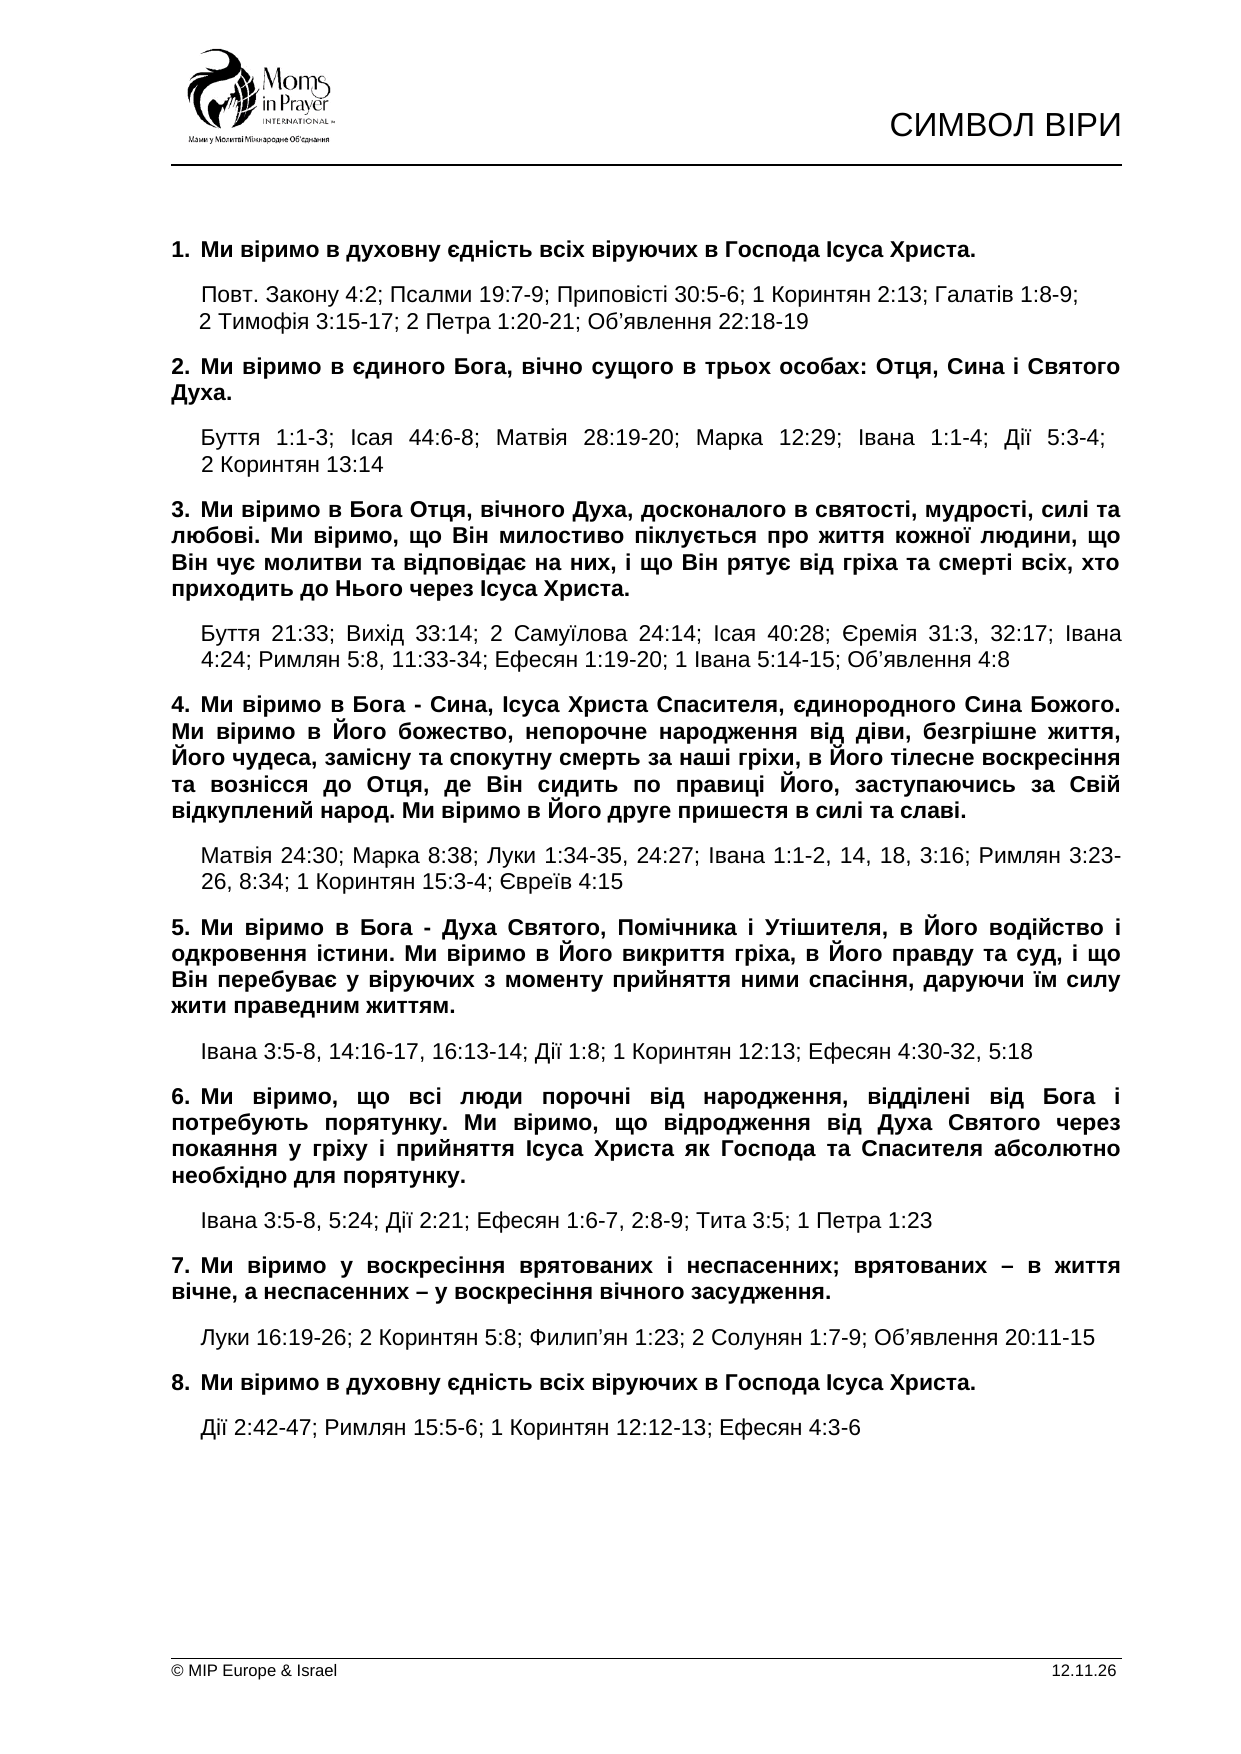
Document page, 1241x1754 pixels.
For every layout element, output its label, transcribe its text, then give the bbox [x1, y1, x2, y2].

text Матвія 24:30; Марка 8:38; Луки 1:34-35, 24:27; Івана 1:1-2, 14, 18, 3:16; Римлян 3:23-26, 8:34; 1 Коринтян 15:3-4; Євреїв 4:15 [171, 842, 1122, 895]
text 1. Ми віримо в духовну єдність всіх віруючих в Господа Ісуса Христа. [171, 236, 1122, 263]
text Повт. Закону 4:2; Псалми 19:7-9; Приповісті 30:5-6; 1 Коринтян 2:13; Галатів 1:8-9; [186, 281, 1122, 308]
text Івана 3:5-8, 14:16-17, 16:13-14; Дії 1:8; 1 Коринтян 12:13; Ефесян 4:30-32, 5:18 [171, 1038, 1122, 1064]
text 7. Ми віримо у воскресіння врятованих і неспасенних; врятованих – в життя вічне, а неспасенних – у воскресіння вічного засудження. [171, 1252, 1122, 1305]
text Дії 2:42-47; Римлян 15:5-6; 1 Коринтян 12:12-13; Ефесян 4:3-6 [171, 1414, 1122, 1440]
picture [182, 42, 336, 143]
text 8. Ми віримо в духовну єдність всіх віруючих в Господа Ісуса Христа. [171, 1368, 1122, 1395]
text 4. Ми віримо в Бога - Сина, Ісуса Христа Спасителя, єдинородного Сина Божого. Ми віримо в Його божество, непорочне народження від діви, безгрішне життя, Його чудеса, замісну та спокутну смерть за наші гріхи, в Його тілесне воскресіння та вознісся до Отця, де Він сидить по правиці Його, заступаючись за Свій відкуплений народ. Ми віримо в Його друге пришестя в силі та славі. [171, 691, 1122, 823]
text Буття 1:1-3; Ісая 44:6-8; Матвія 28:19-20; Марка 12:29; Івана 1:1-4; Дії 5:3-4; 2 Коринтян 13:14 [171, 424, 1122, 477]
text 6. Ми віримо, що всі люди порочні від народження, відділені від Бога і потребують порятунку. Ми віримо, що відродження від Духа Святого через покаяння у гріху і прийняття Ісуса Христа як Господа та Спасителя абсолютно необхідно для порятунку. [171, 1083, 1122, 1188]
text 2 Тимофія 3:15-17; 2 Петра 1:20-21; Об’явлення 22:18-19 [171, 308, 1122, 334]
text Буття 21:33; Вихід 33:14; 2 Самуїлова 24:14; Ісая 40:28; Єремія 31:3, 32:17; Івана 4:24; Римлян 5:8, 11:33-34; Ефесян 1:19-20; 1 Івана 5:14-15; Об’явлення 4:8 [171, 620, 1122, 673]
text Луки 16:19-26; 2 Коринтян 5:8; Филип’ян 1:23; 2 Солунян 1:7-9; Об’явлення 20:11-15 [171, 1323, 1122, 1350]
text 2. Ми віримо в єдиного Бога, вічно сущого в трьох особах: Отця, Сина і Святого Духа. [171, 353, 1122, 406]
text 3. Ми віримо в Бога Отця, вічного Духа, досконалого в святості, мудрості, силі та любові. Ми віримо, що Він милостиво піклується про життя кожної людини, що Він чує молитви та відповідає на них, і що Він рятує від гріха та смерті всіх, хто приходить до Нього через Ісуса Христа. [171, 496, 1122, 601]
text Івана 3:5-8, 5:24; Дії 2:21; Ефесян 1:6-7, 2:8-9; Тита 3:5; 1 Петра 1:23 [171, 1207, 1122, 1233]
text 5. Ми віримо в Бога - Духа Святого, Помічника і Утішителя, в Його водійство і одкровення істини. Ми віримо в Його викриття гріха, в Його правду та суд, і що Він перебуває у віруючих з моменту прийняття ними спасіння, даруючи їм силу жити праведним життям. [171, 913, 1122, 1019]
